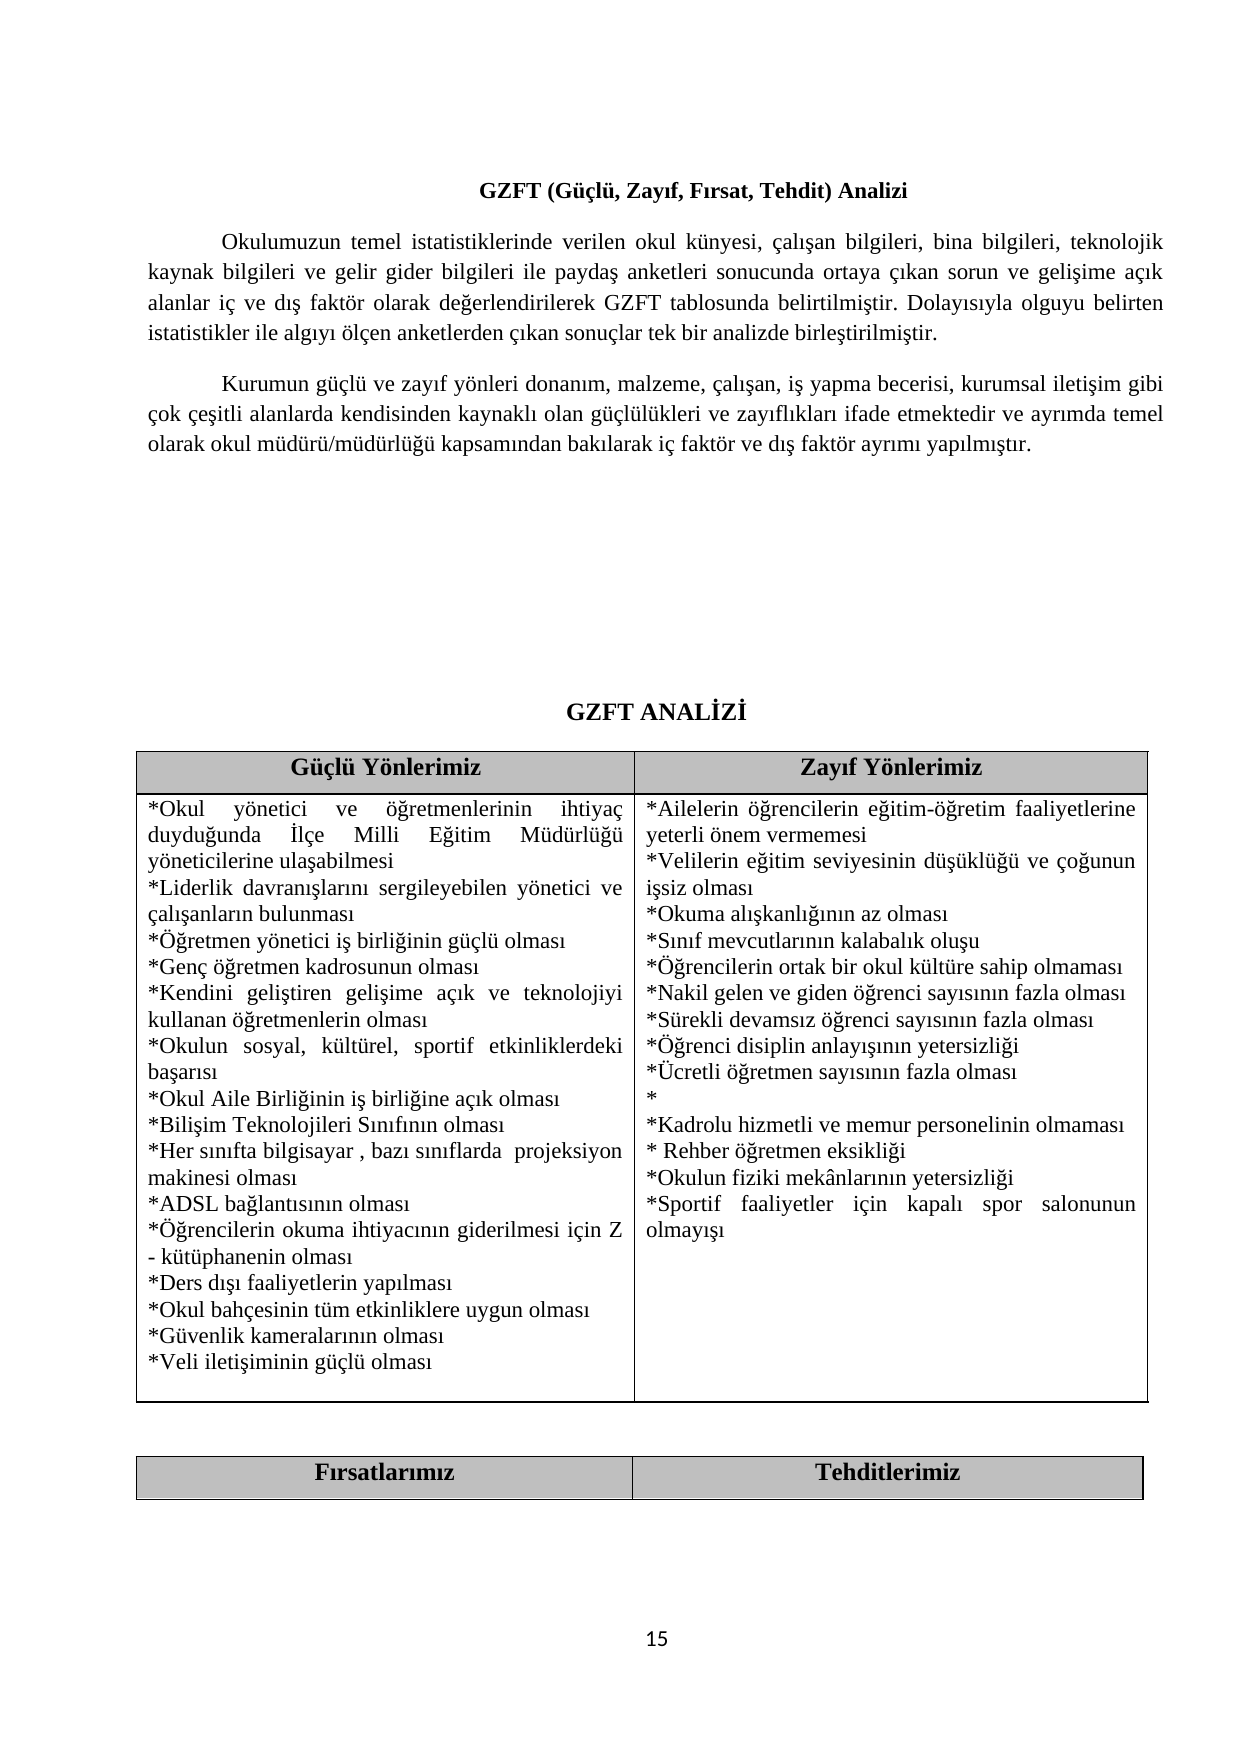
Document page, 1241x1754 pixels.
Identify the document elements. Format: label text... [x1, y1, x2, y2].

text Okulumuzun temel istatistiklerinde verilen okul künyesi, çalışan bilgileri, bina bilgileri, teknolojik kaynak bilgileri ve gelir gider bilgileri ile paydaş anketleri sonucunda ortaya çıkan sorun ve gelişime açık alanlar iç ve dış faktör olarak değerlendirilerek GZFT tablosunda belirtilmiştir. Dolayısıyla olguyu belirten istatistikler ile algıyı ölçen anketlerden çıkan sonuçlar tek bir analizde birleştirilmiştir. [148, 228, 1165, 345]
text Kurumun güçlü ve zayıf yönleri donanım, malzeme, çalışan, iş yapma becerisi, kurumsal iletişim gibi çok çeşitli alanlarda kendisinden kaynaklı olan güçlülükleri ve zayıflıkları ifade etmektedir ve ayrımda temel olarak okul müdürü/müdürlüğü kapsamından bakılarak iç faktör ve dış faktör ayrımı yapılmıştır. [148, 370, 1165, 457]
table_cell *Okul yönetici ve öğretmenlerinin ihtiyaç duyduğunda İlçe Milli Eğitim Müdürlüğü yöneticilerine ulaşabilmesi *Liderlik davranışlarını sergileyebilen yönetici ve çalışanların bulunması *Öğretmen yönetici iş birliğinin güçlü olması *Genç öğretmen kadrosunun olması *Kendini geliştiren gelişime açık ve teknolojiyi kullanan öğretmenlerin olması *Okulun sosyal, kültürel, sportif etkinliklerdeki başarısı *Okul Aile Birliğinin iş birliğine açık olması *Bilişim Teknolojileri Sınıfının olması *Her sınıfta bilgisayar , bazı sınıflarda projeksiyon makinesi olması *ADSL bağlantısının olması *Öğrencilerin okuma ihtiyacının giderilmesi için Z - kütüphanenin olması *Ders dışı faaliyetlerin yapılması *Okul bahçesinin tüm etkinliklere uygun olması *Güvenlik kameralarının olması *Veli iletişiminin güçlü olması [137, 795, 634, 1401]
text GZFT ANALİZİ [148, 697, 1165, 725]
table_header Zayıf Yönlerimiz [635, 752, 1147, 793]
text GZFT (Güçlü, Zayıf, Fırsat, Tehdit) Analizi [148, 177, 1165, 203]
table_cell *Ailelerin öğrencilerin eğitim-öğretim faaliyetlerine yeterli önem vermemesi *Velilerin eğitim seviyesinin düşüklüğü ve çoğunun işsiz olması *Okuma alışkanlığının az olması *Sınıf mevcutlarının kalabalık oluşu *Öğrencilerin ortak bir okul kültüre sahip olmaması *Nakil gelen ve giden öğrenci sayısının fazla olması *Sürekli devamsız öğrenci sayısının fazla olması *Öğrenci disiplin anlayışının yetersizliği *Ücretli öğretmen sayısının fazla olması * *Kadrolu hizmetli ve memur personelinin olmaması * Rehber öğretmen eksikliği *Okulun fiziki mekânlarının yetersizliği *Sportif faaliyetler için kapalı spor salonunun olmayışı [635, 795, 1147, 1401]
table_header Tehditlerimiz [633, 1457, 1142, 1498]
table_header Güçlü Yönlerimiz [137, 752, 634, 793]
table_header Fırsatlarımız [137, 1457, 632, 1498]
